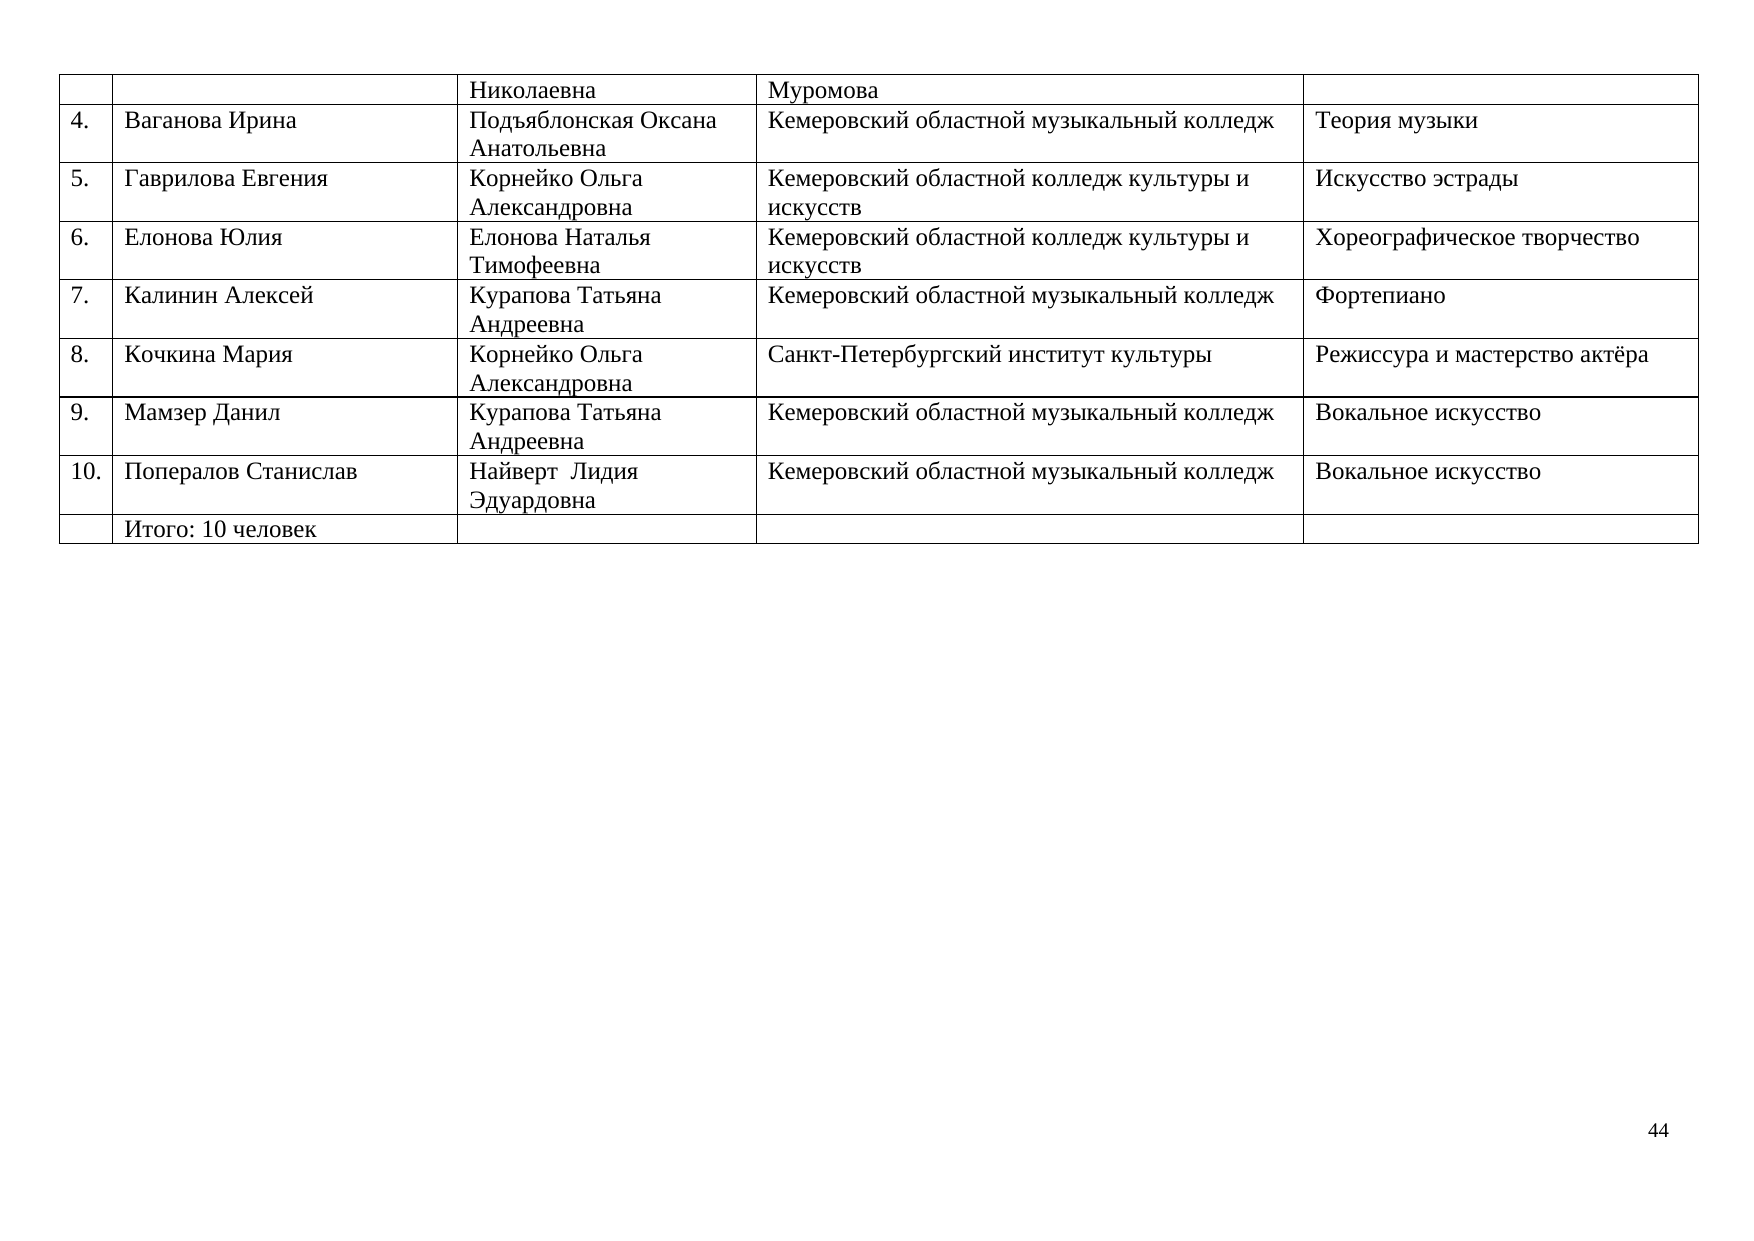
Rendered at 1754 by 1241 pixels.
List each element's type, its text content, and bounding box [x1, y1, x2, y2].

table_cell Вокальное искусство [1304, 456, 1698, 513]
table_cell Курапова Татьяна Андреевна [458, 398, 756, 455]
table_cell [60, 339, 112, 396]
table_cell Кемеровский областной музыкальный колледж [757, 398, 1303, 455]
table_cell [1304, 75, 1698, 104]
table_cell [60, 222, 112, 279]
table_cell [458, 515, 756, 543]
table_cell Итого: 10 человек [113, 515, 457, 543]
table_cell Режиссура и мастерство актёра [1304, 339, 1698, 396]
table_cell Кемеровский областной колледж культуры и искусств [757, 222, 1303, 279]
table_cell Кемеровский областной музыкальный колледж [757, 456, 1303, 513]
table_cell Хореографическое творчество [1304, 222, 1698, 279]
table_cell Искусство эстрады [1304, 163, 1698, 221]
table_cell [757, 515, 1303, 543]
table_cell Попералов Станислав [113, 456, 457, 513]
table_cell Санкт-Петербургский институт культуры [757, 339, 1303, 396]
table_cell [60, 105, 112, 162]
table_cell Курапова Татьяна Андреевна [458, 280, 756, 338]
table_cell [458, 75, 756, 104]
table_cell Гаврилова Евгения [113, 163, 457, 221]
table_cell [60, 280, 112, 338]
table_cell [1304, 515, 1698, 543]
table_cell Вокальное искусство [1304, 398, 1698, 455]
table_cell Теория музыки [1304, 105, 1698, 162]
table_cell Найверт Лидия Эдуардовна [458, 456, 756, 513]
table_cell Мамзер Данил [113, 398, 457, 455]
table_cell [60, 515, 112, 543]
table_cell Кемеровский областной колледж культуры и искусств [757, 163, 1303, 221]
table_cell [60, 163, 112, 221]
table_cell Корнейко Ольга Александровна [458, 163, 756, 221]
table_cell Калинин Алексей [113, 280, 457, 338]
table_cell [60, 398, 112, 455]
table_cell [113, 75, 457, 104]
table_cell Елонова Наталья Тимофеевна [458, 222, 756, 279]
table_cell Подъяблонская Оксана Анатольевна [458, 105, 756, 162]
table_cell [757, 105, 1303, 162]
table_cell Кемеровский областной музыкальный колледж [757, 280, 1303, 338]
table_cell Корнейко Ольга Александровна [458, 339, 756, 396]
table_cell Елонова Юлия [113, 222, 457, 279]
table_cell [60, 456, 112, 513]
table_cell Кочкина Мария [113, 339, 457, 396]
table_cell Ваганова Ирина [113, 105, 457, 162]
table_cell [757, 75, 1303, 104]
table_cell Фортепиано [1304, 280, 1698, 338]
table_cell [60, 75, 112, 104]
